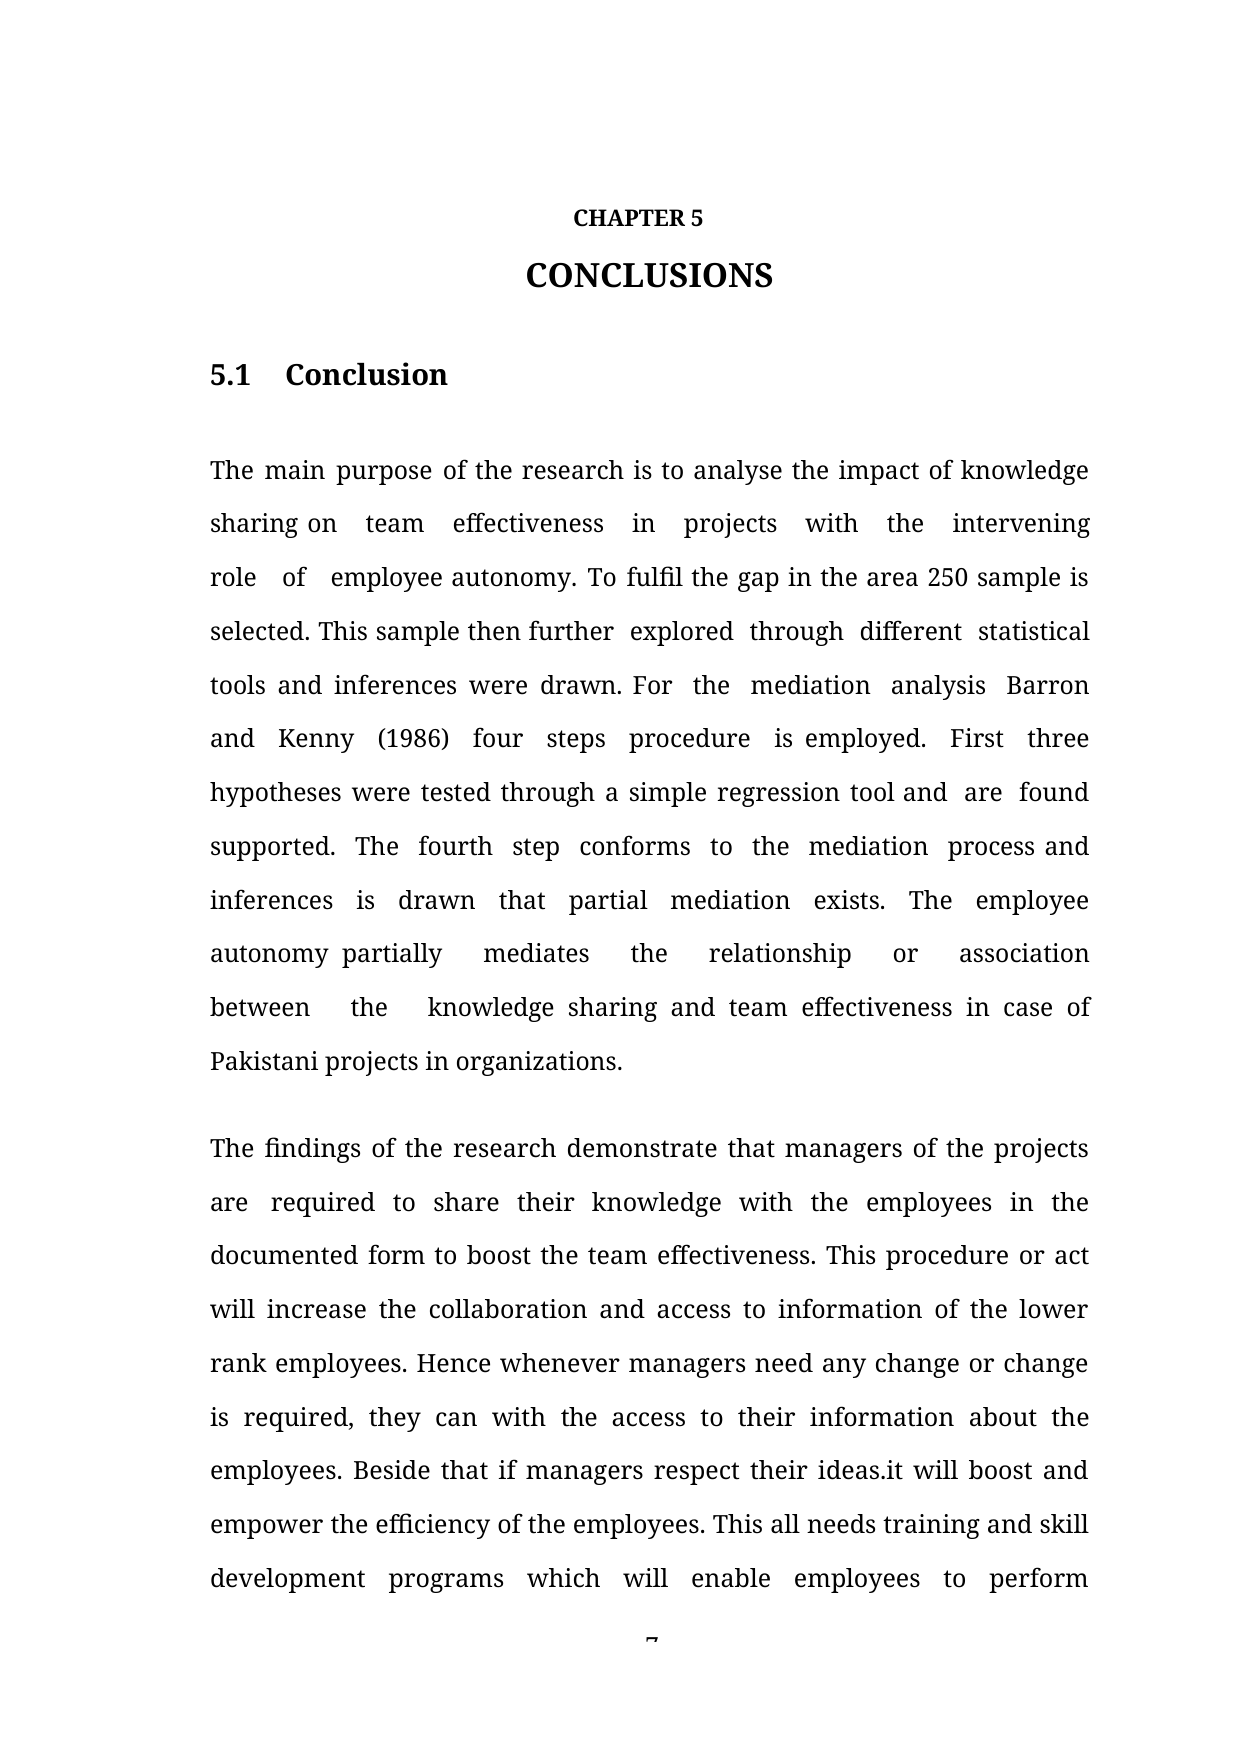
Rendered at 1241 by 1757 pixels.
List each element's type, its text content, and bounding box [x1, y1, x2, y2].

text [210, 1130, 1090, 1594]
text The main purpose of the research is to analyse the impact of knowledge sharing on team effectiveness in projects with the intervening role of employee autonomy. To fulfil the gap in the area 250 sample is selected. This sample then further explored through different statistical tools and inferences were drawn. For the mediation analysis Barron and Kenny (1986) four steps procedure is employed. First three hypotheses were tested through a simple regression tool and are found supported. The fourth step conforms to the mediation process and inferences is drawn that partial mediation exists. The employee autonomy partially mediates the relationship or association between the knowledge sharing and team effectiveness in case of Pakistani projects in organizations. [210, 452, 1090, 1078]
subtitle CONCLUSIONS [220, 252, 1079, 298]
subtitle Conclusion [210, 354, 1115, 394]
text CHAPTER 5 [199, 202, 1077, 233]
